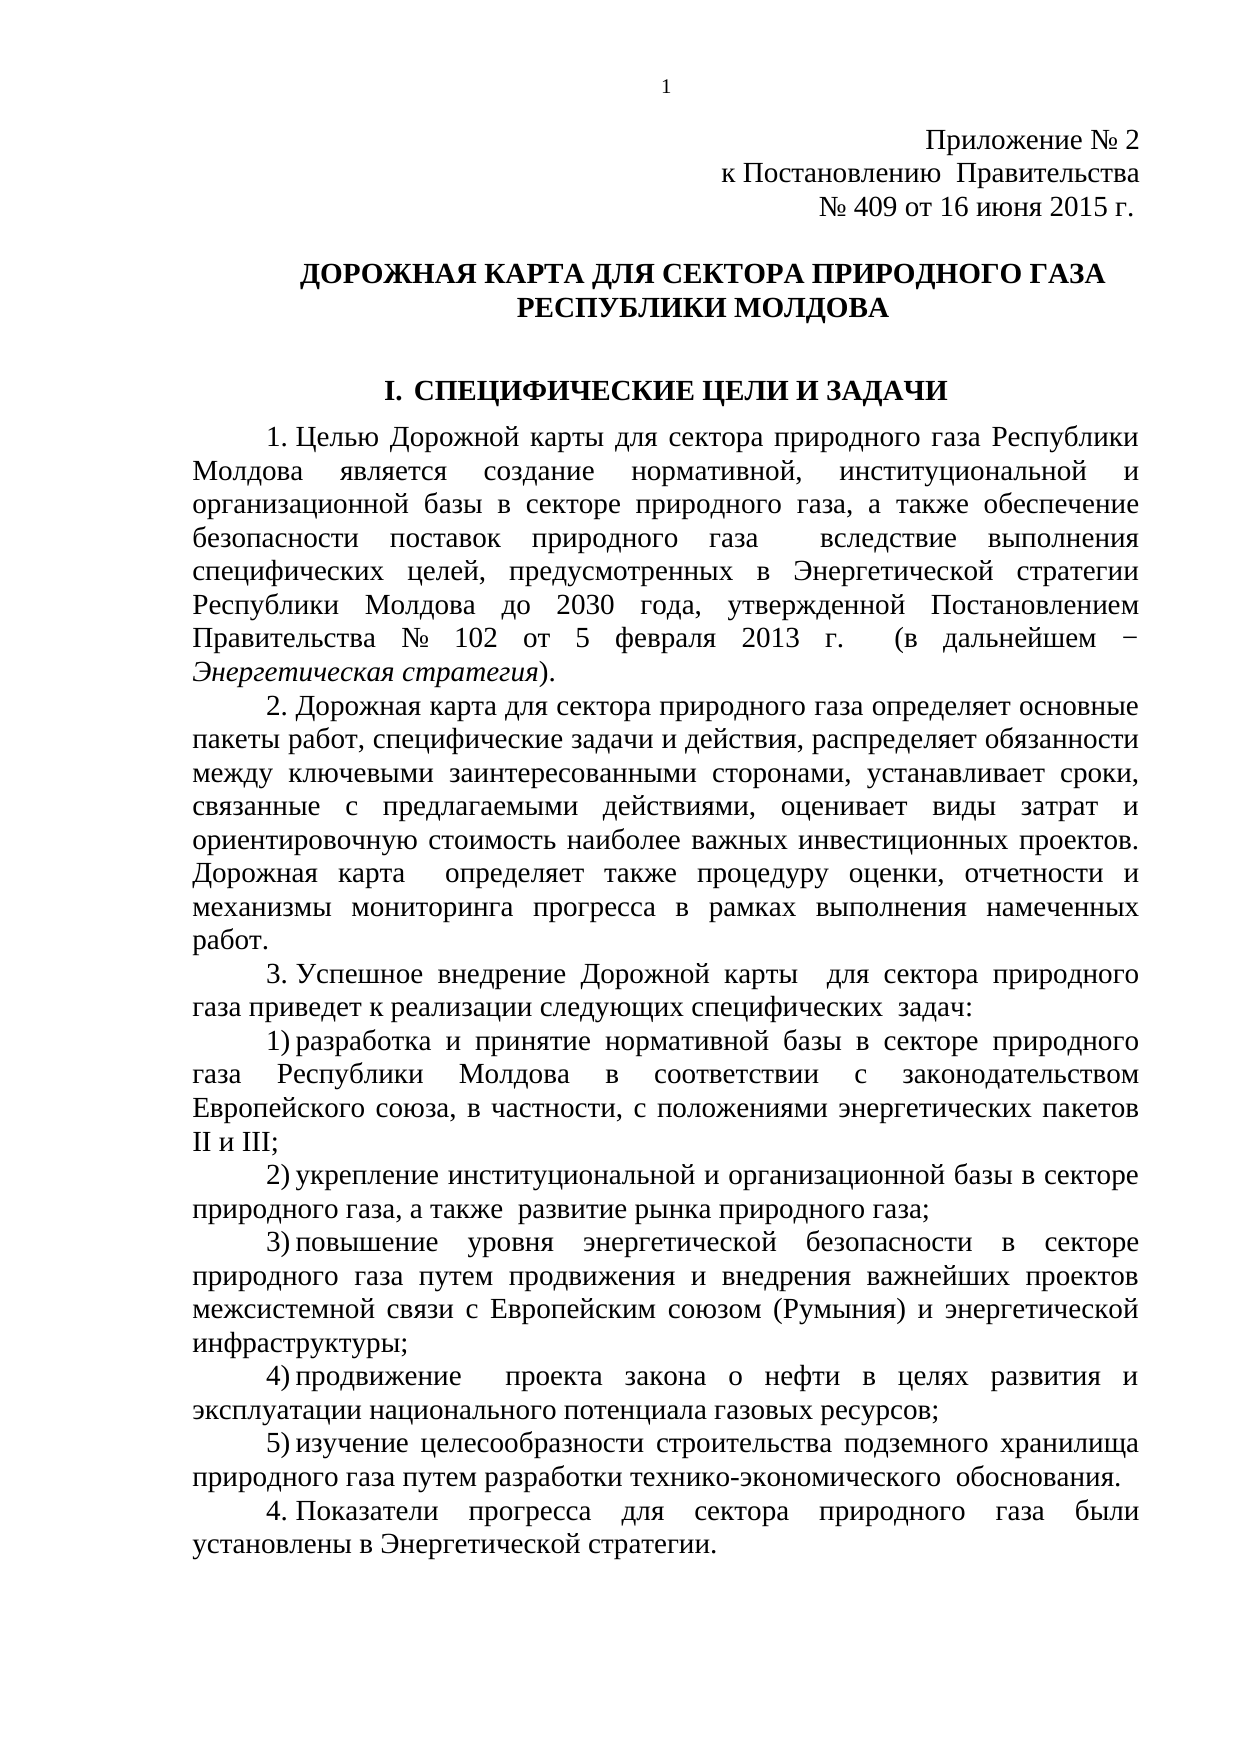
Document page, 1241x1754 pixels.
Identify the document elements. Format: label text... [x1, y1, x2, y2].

text РЕСПУБЛИКИ МОЛДОВА [192, 290, 1140, 323]
text № 409 от 16 июня 2015 г. [620, 189, 1140, 223]
text Приложение № 2 [620, 122, 1140, 156]
list Показатели прогресса для сектора природного газа были установлены в Энергетической стратегии. [192, 1493, 1140, 1560]
text к Постановлению Правительства [620, 156, 1140, 189]
list Успешное внедрение Дорожной карты для сектора природного газа приведет к реализации следующих специфических задач: [192, 956, 1140, 1023]
list Дорожная карта для сектора природного газа определяет основные пакеты работ, специфические задачи и действия, распределяет обязанности между ключевыми заинтересованными сторонами, устанавливает сроки, связанные с предлагаемыми действиями, оценивает виды затрат и ориентировочную стоимость наиболее важных инвестиционных проектов. Дорожная карта определяет также процедуру оценки, отчетности и механизмы мониторинга прогресса в рамках выполнения намеченных работ. [192, 688, 1140, 956]
list продвижение проекта закона о нефти в целях развития и эксплуатации национального потенциала газовых ресурсов; [192, 1358, 1140, 1426]
text ДОРОЖНАЯ КАРТА ДЛЯ СЕКТОРА ПРИРОДНОГО ГАЗА [192, 256, 1140, 290]
list разработка и принятие нормативной базы в секторе природного газа Республики Молдова в соответствии с законодательством Европейского союза, в частности, с положениями энергетических пакетов II и III; [192, 1023, 1140, 1157]
list укрепление институциональной и организационной базы в секторе природного газа, а также развитие рынка природного газа; [192, 1157, 1140, 1224]
list повышение уровня энергетической безопасности в секторе природного газа путем продвижения и внедрения важнейших проектов межсистемной связи с Европейским союзом (Румыния) и энергетической инфраструктуры; [192, 1224, 1140, 1358]
list изучение целесообразности строительства подземного хранилища природного газа путем разработки технико-экономического обоснования. [192, 1426, 1140, 1493]
list СПЕЦИФИЧЕСКИЕ ЦЕЛИ И ЗАДАЧИ [192, 373, 1140, 407]
list Целью Дорожной карты для сектора природного газа Республики Молдова является создание нормативной, институциональной и организационной базы в секторе природного газа, а также обеспечение безопасности поставок природного газа вследствие выполнения специфических целей, предусмотренных в Энергетической стратегии Республики Молдова до 2030 года, утвержденной Постановлением Правительства № 102 от 5 февраля 2013 г. (в дальнейшем − Энергетическая стратегия). [192, 419, 1140, 688]
